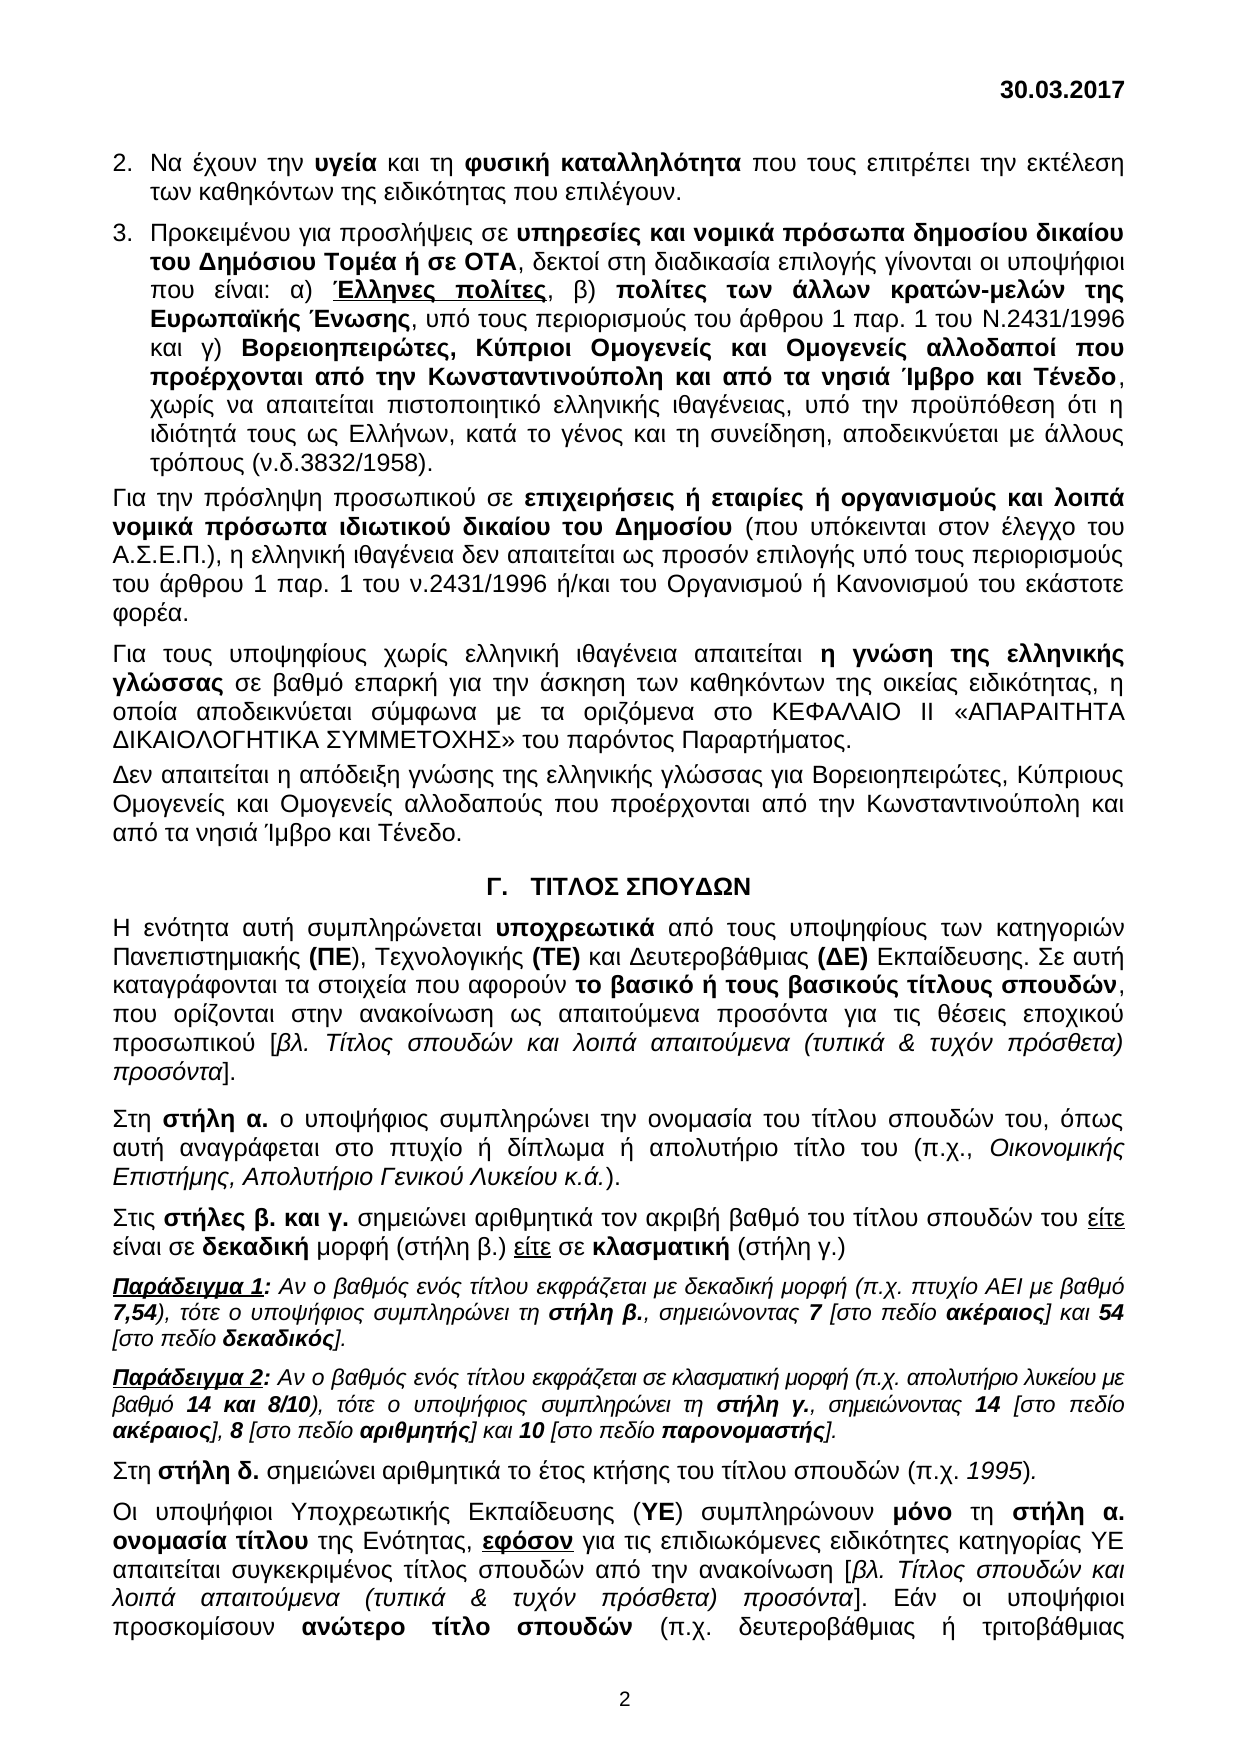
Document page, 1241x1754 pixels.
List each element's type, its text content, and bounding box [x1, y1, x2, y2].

text Η ενότητα αυτή συμπληρώνεται υποχρεωτικά από τους υποψηφίους των κατηγοριών Πανεπιστημιακής (ΠΕ), Τεχνολογικής (ΤΕ) και Δευτεροβάθμιας (ΔΕ) Εκπαίδευσης. Σε αυτή καταγράφονται τα στοιχεία που αφορούν το βασικό ή τους βασικούς τίτλους σπουδών, που ορίζονται στην ανακοίνωση ως απαιτούμενα προσόντα για τις θέσεις εποχικού προσωπικού [βλ. Τίτλος σπουδών και λοιπά απαιτούμενα (τυπικά & τυχόν πρόσθετα) προσόντα]. [112, 913, 1125, 1085]
text Δεν απαιτείται η απόδειξη γνώσης της ελληνικής γλώσσας για Βορειοηπειρώτες, Κύπριους Ομογενείς και Ομογενείς αλλοδαπούς που προέρχονται από την Κωνσταντινούπολη και από τα νησιά Ίμβρο και Τένεδο. [112, 760, 1125, 846]
text Στη στήλη δ. σημειώνει αριθμητικά το έτος κτήσης του τίτλου σπουδών (π.χ. 1995). [112, 1456, 1125, 1484]
text Στη στήλη α. ο υποψήφιος συμπληρώνει την ονομασία του τίτλου σπουδών του, όπως αυτή αναγράφεται στο πτυχίο ή δίπλωμα ή απολυτήριο τίτλο του (π.χ., Οικονομικής Επιστήμης, Απολυτήριο Γενικού Λυκείου κ.ά.). [112, 1104, 1125, 1190]
text Γ. ΤΙΤΛΟΣ ΣΠΟΥΔΩΝ [112, 871, 1125, 900]
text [112, 1497, 1125, 1641]
text Παράδειγμα 2: Αν ο βαθμός ενός τίτλου εκφράζεται σε κλασματική μορφή (π.χ. απολυτήριο λυκείου με βαθμό 14 και 8/10), τότε ο υποψήφιος συμπληρώνει τη στήλη γ., σημειώνοντας 14 [στο πεδίο ακέραιος], 8 [στο πεδίο αριθμητής] και 10 [στο πεδίο παρονομαστής]. [112, 1364, 1125, 1443]
text Για τους υποψηφίους χωρίς ελληνική ιθαγένεια απαιτείται η γνώση της ελληνικής γλώσσας σε βαθμό επαρκή για την άσκηση των καθηκόντων της οικείας ειδικότητας, η οποία αποδεικνύεται σύμφωνα με τα οριζόμενα στο ΚΕΦΑΛΑΙΟ ΙΙ «ΑΠΑΡΑΙΤΗΤΑ ΔΙΚΑΙΟΛΟΓΗΤΙΚΑ ΣΥΜΜΕΤΟΧΗΣ» του παρόντος Παραρτήματος. [112, 639, 1125, 754]
text Στις στήλες β. και γ. σημειώνει αριθμητικά τον ακριβή βαθμό του τίτλου σπουδών του είτε είναι σε δεκαδική μορφή (στήλη β.) είτε σε κλασματική (στήλη γ.) [112, 1203, 1125, 1260]
text 3. Προκειμένου για προσλήψεις σε υπηρεσίες και νομικά πρόσωπα δημοσίου δικαίου του Δημόσιου Τομέα ή σε ΟΤΑ, δεκτοί στη διαδικασία επιλογής γίνονται οι υποψήφιοι που είναι: α) Έλληνες πολίτες, β) πολίτες των άλλων κρατών-μελών της Ευρωπαϊκής Ένωσης, υπό τους περιορισμούς του άρθρου 1 παρ. 1 του N.2431/1996 και γ) Βορειοηπειρώτες, Κύπριοι Ομογενείς και Ομογενείς αλλοδαποί που προέρχονται από την Κωνσταντινούπολη και από τα νησιά Ίμβρο και Τένεδο, χωρίς να απαιτείται πιστοποιητικό ελληνικής ιθαγένειας, υπό την προϋπόθεση ότι η ιδιότητά τους ως Ελλήνων, κατά το γένος και τη συνείδηση, αποδεικνύεται με άλλους τρόπους (ν.δ.3832/1958). [112, 218, 1125, 476]
text Για την πρόσληψη προσωπικού σε επιχειρήσεις ή εταιρίες ή οργανισμούς και λοιπά νομικά πρόσωπα ιδιωτικού δικαίου του Δημοσίου (που υπόκεινται στον έλεγχο του Α.Σ.Ε.Π.), η ελληνική ιθαγένεια δεν απαιτείται ως προσόν επιλογής υπό τους περιορισμούς του άρθρου 1 παρ. 1 του ν.2431/1996 ή/και του Οργανισμού ή Κανονισμού του εκάστοτε φορέα. [112, 483, 1125, 626]
text Παράδειγμα 1: Αν ο βαθμός ενός τίτλου εκφράζεται με δεκαδική μορφή (π.χ. πτυχίο ΑΕΙ με βαθμό 7,54), τότε ο υποψήφιος συμπληρώνει τη στήλη β., σημειώνοντας 7 [στο πεδίο ακέραιος] και 54 [στο πεδίο δεκαδικός]. [112, 1273, 1125, 1352]
text 2. Να έχουν την υγεία και τη φυσική καταλληλότητα που τους επιτρέπει την εκτέλεση των καθηκόντων της ειδικότητας που επιλέγουν. [112, 148, 1125, 205]
